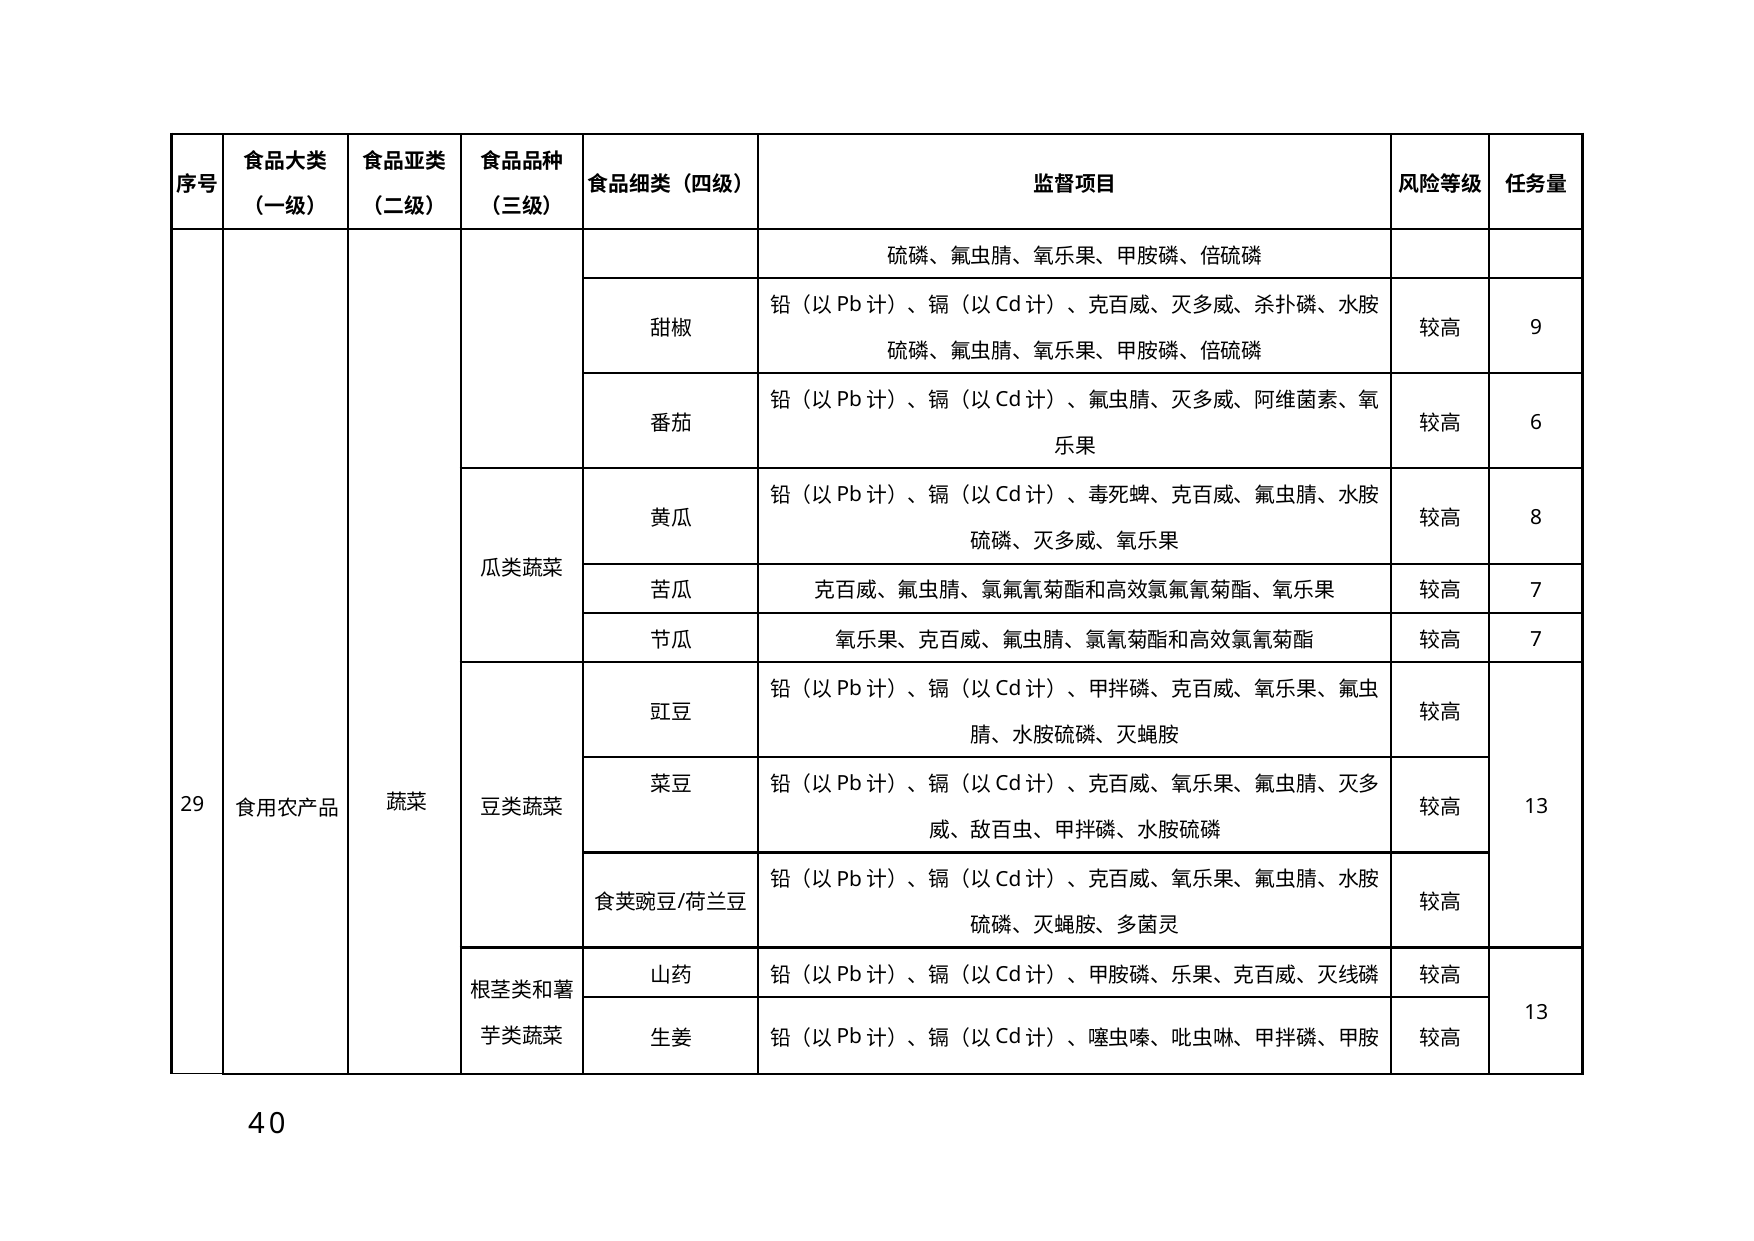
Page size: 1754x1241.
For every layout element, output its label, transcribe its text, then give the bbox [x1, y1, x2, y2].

table_cell 较高 [1392, 998, 1488, 1072]
table_cell 铅（以Pb计）、镉（以Cd计）、克百威、氧乐果、氟虫腈、水胺硫磷、灭蝇胺、多菌灵 [759, 854, 1390, 946]
table_cell 山药 [584, 949, 757, 996]
table_cell 节瓜 [584, 614, 757, 661]
table_cell 瓜类蔬菜 [462, 469, 582, 661]
table_cell 较高 [1392, 949, 1488, 996]
table_cell 甜椒 [584, 279, 757, 372]
table_cell 9 [1490, 230, 1581, 277]
table_cell 7 [1490, 614, 1581, 661]
table_cell 豇豆 [584, 663, 757, 756]
table_cell 较高 [1392, 374, 1488, 467]
table_cell 8 [1490, 469, 1581, 562]
table_cell 克百威、氟虫腈、氯氟氰菊酯和高效氯氟氰菊酯、氧乐果 [759, 565, 1390, 612]
table_cell 生姜 [584, 998, 757, 1072]
table_cell 铅（以Pb计）、镉（以Cd计）、毒死蜱、克百威、氟虫腈、水胺硫磷、灭多威、氧乐果 [759, 469, 1390, 562]
table_cell 较高 [1392, 663, 1488, 756]
table_header 食品亚类（二级） [349, 135, 460, 228]
table_header 食品大类 （一级） [224, 135, 347, 228]
table_cell 9 [1490, 279, 1581, 372]
table_header 风险等级 [1392, 135, 1488, 228]
table_cell 氧乐果、克百威、氟虫腈、氯氰菊酯和高效氯氰菊酯 [759, 614, 1390, 661]
table_header 任务量 [1490, 135, 1581, 228]
table_cell 黄瓜 [584, 469, 757, 562]
table_header 监督项目 [759, 135, 1390, 228]
table_cell 较高 [1392, 279, 1488, 372]
table_cell 7 [1490, 565, 1581, 612]
table_cell 番茄 [584, 374, 757, 467]
table_cell 食荚豌豆/荷兰豆 [584, 854, 757, 946]
table_cell 铅（以Pb计）、镉（以Cd计）、克百威、氧乐果、氟虫腈、灭多威、敌百虫、甲拌磷、水胺硫磷 [759, 758, 1390, 851]
table_cell 较高 [1392, 565, 1488, 612]
table_header 食品细类（四级） [584, 135, 757, 228]
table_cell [759, 998, 1390, 1072]
table_cell 辣椒 [584, 230, 757, 277]
table_cell 较高 [1392, 230, 1488, 277]
table_cell 铅（以Pb计）、镉（以Cd计）、氟虫腈、灭多威、阿维菌素、氧乐果 [759, 374, 1390, 467]
table_header 序号 [173, 135, 222, 228]
table_cell 铅（以Pb计）、镉（以Cd计）、甲拌磷、克百威、氧乐果、氟虫腈、水胺硫磷、灭蝇胺 [759, 663, 1390, 756]
table_cell 较高 [1392, 854, 1488, 946]
table_cell 根茎类和薯芋类蔬菜 [462, 949, 582, 1072]
table_cell 较高 [1392, 614, 1488, 661]
table_header 食品品种 （三级） [462, 135, 582, 228]
table_cell 较高 [1392, 469, 1488, 562]
table_cell 铅（以Pb计）、镉（以Cd计）、甲胺磷、乐果、克百威、灭线磷 [759, 949, 1390, 996]
table_cell 6 [1490, 374, 1581, 467]
table_cell 13 [1490, 949, 1581, 1072]
table_cell 苦瓜 [584, 565, 757, 612]
table_cell 较高 [1392, 758, 1488, 851]
table_cell 13 [1490, 663, 1581, 946]
table_cell 豆类蔬菜 [462, 663, 582, 946]
table_cell 菜豆 [584, 758, 757, 851]
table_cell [759, 279, 1390, 372]
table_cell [759, 230, 1390, 277]
